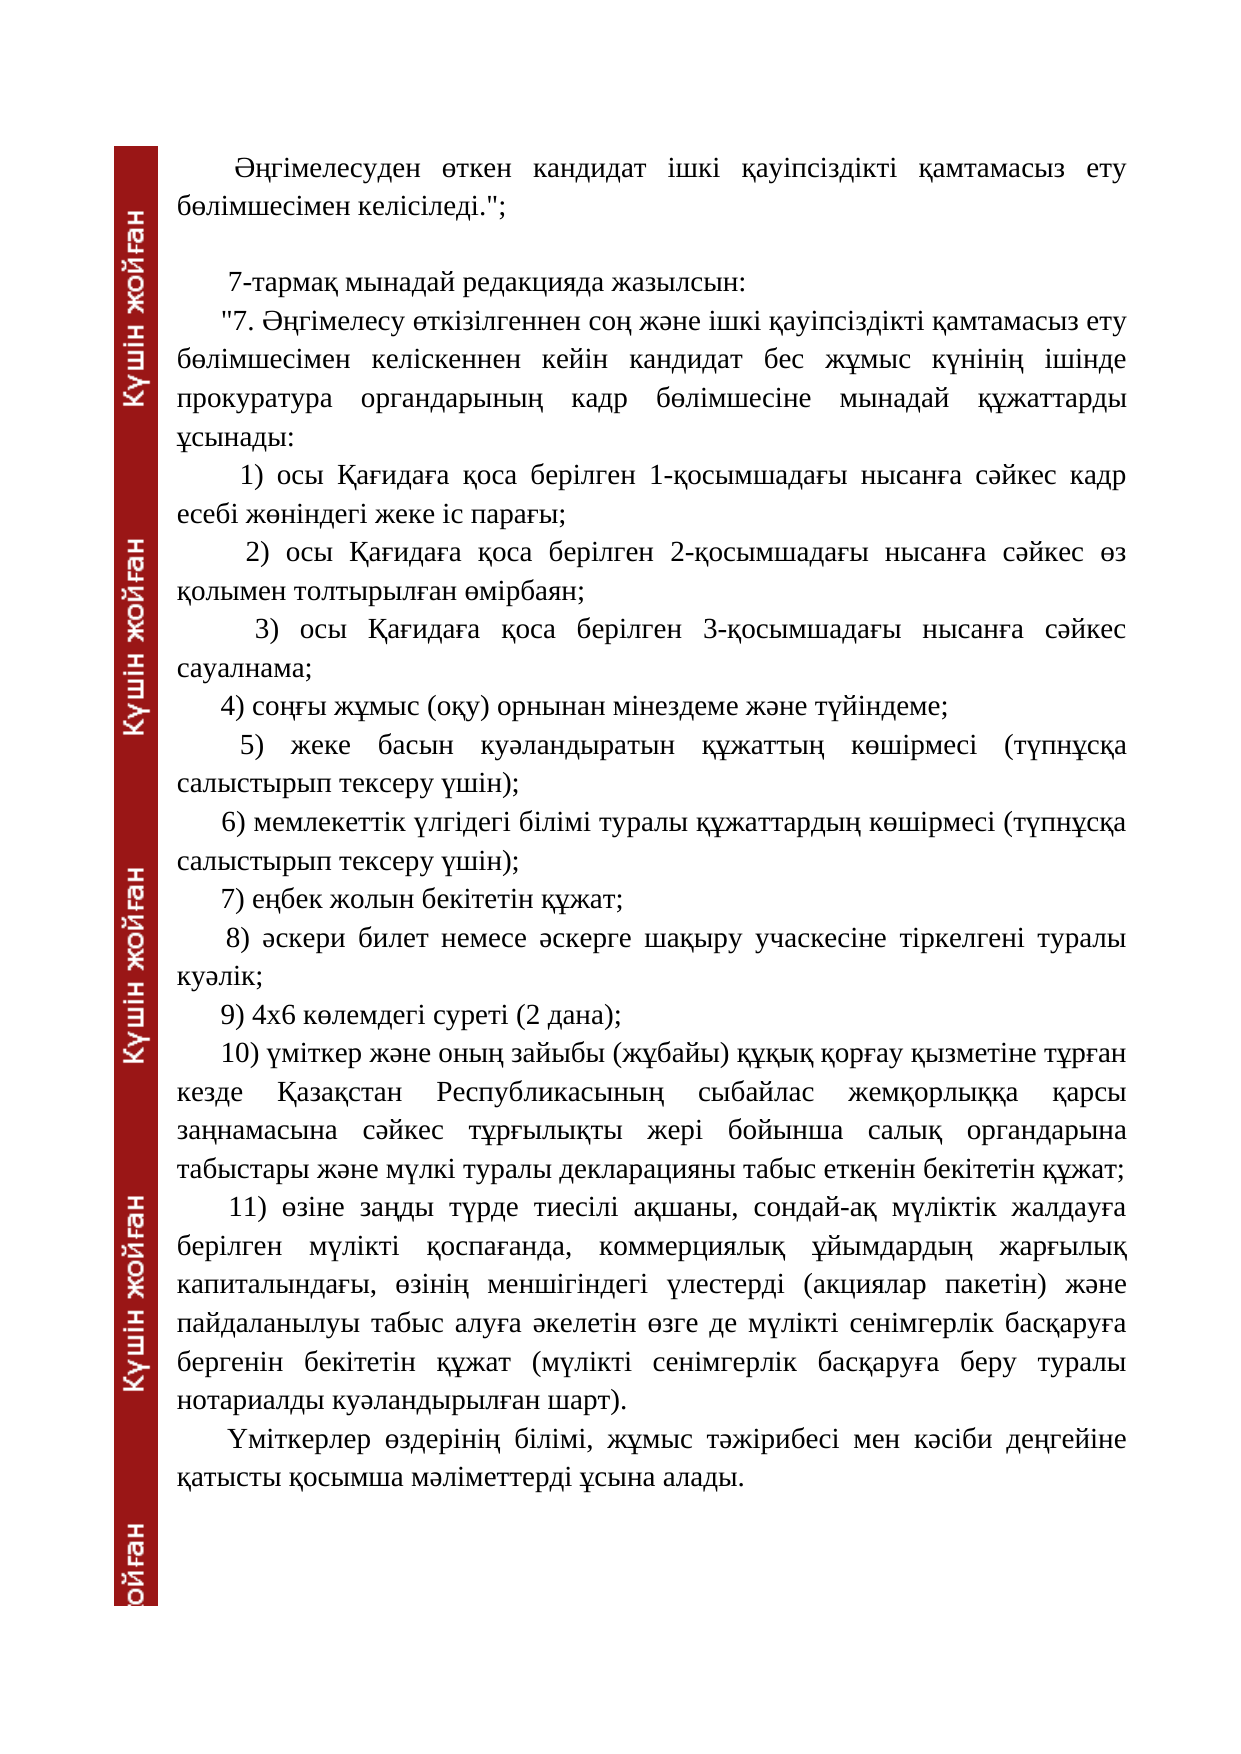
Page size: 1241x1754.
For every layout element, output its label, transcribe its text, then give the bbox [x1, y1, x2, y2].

text 3) осы Қағидаға қоса берілген 3-қосымшадағы нысанға сәйкес сауалнама; [112, 611, 1128, 683]
text Үміткерлер өздерінің білімі, жұмыс тәжірибесі мен кәсіби деңгейіне қатысты қосымша мәліметтерді ұсына алады. [112, 1421, 1128, 1493]
text 1) осы Қағидаға қоса берілген 1-қосымшадағы нысанға сәйкес кадр есебі жөніндегі жеке іс парағы; [112, 457, 1128, 529]
text Әңгімелесуден өткен кандидат ішкі қауіпсіздікті қамтамасыз ету бөлімшесімен келісіледі."; [112, 150, 1128, 222]
text 5) жеке басын куәландыратын құжаттың көшірмесі (түпнұсқа салыстырып тексеру үшін); [112, 727, 1128, 799]
picture [114, 876, 158, 881]
picture [114, 606, 158, 611]
text 8) әскери билет немесе әскерге шақыру учаскесіне тіркелгені туралы куәлік; [112, 920, 1128, 992]
picture [114, 222, 158, 264]
picture [114, 529, 158, 534]
picture [114, 452, 158, 457]
text 11) өзіне заңды түрде тиесілі ақшаны, сондай-ақ мүліктік жалдауға берілген мүлікті қоспағанда, коммерциялық ұйымдардың жарғылық капиталындағы, өзінің меншігіндегі үлестерді (акциялар пакетін) және пайдаланылуы табыс алуға әкелетін өзге де мүлікті сенімгерлік басқаруға бергенін бекітетін құжат (мүлікті сенімгерлік басқаруға беру туралы нотариалды куәландырылған шарт). [112, 1189, 1128, 1416]
picture [114, 799, 158, 804]
picture [114, 683, 158, 688]
picture [114, 1184, 158, 1189]
text 4) соңғы жұмыс (оқу) орнынан мінездеме және түйіндеме; [112, 688, 1128, 722]
picture [114, 992, 158, 997]
picture [114, 1416, 158, 1421]
picture [114, 1493, 158, 1606]
text "7. Әңгімелесу өткізілгеннен соң және ішкі қауіпсіздікті қамтамасыз ету бөлімшесімен келіскеннен кейін кандидат бес жұмыс күнінің ішінде прокуратура органдарының кадр бөлімшесіне мынадай құжаттарды ұсынады: [112, 303, 1128, 452]
text 9) 4х6 көлемдегі суреті (2 дана); [112, 997, 1128, 1030]
picture [114, 146, 158, 150]
picture [114, 722, 158, 727]
text 2) осы Қағидаға қоса берілген 2-қосымшадағы нысанға сәйкес өз қолымен толтырылған өмірбаян; [112, 534, 1128, 606]
text 6) мемлекеттік үлгідегі білімі туралы құжаттардың көшірмесі (түпнұсқа салыстырып тексеру үшін); [112, 804, 1128, 876]
picture [114, 1030, 158, 1035]
text 7-тармақ мынадай редакцияда жазылсын: [112, 264, 1128, 298]
text 10) үміткер және оның зайыбы (жұбайы) құқық қорғау қызметіне тұрған кезде Қазақстан Республикасының сыбайлас жемқорлыққа қарсы заңнамасына сәйкес тұрғылықты жері бойынша салық органдарына табыстары және мүлкі туралы декларацияны табыс еткенін бекітетін құжат; [112, 1035, 1128, 1184]
text 7) еңбек жолын бекітетін құжат; [112, 881, 1128, 915]
picture [114, 915, 158, 920]
picture [114, 298, 158, 303]
